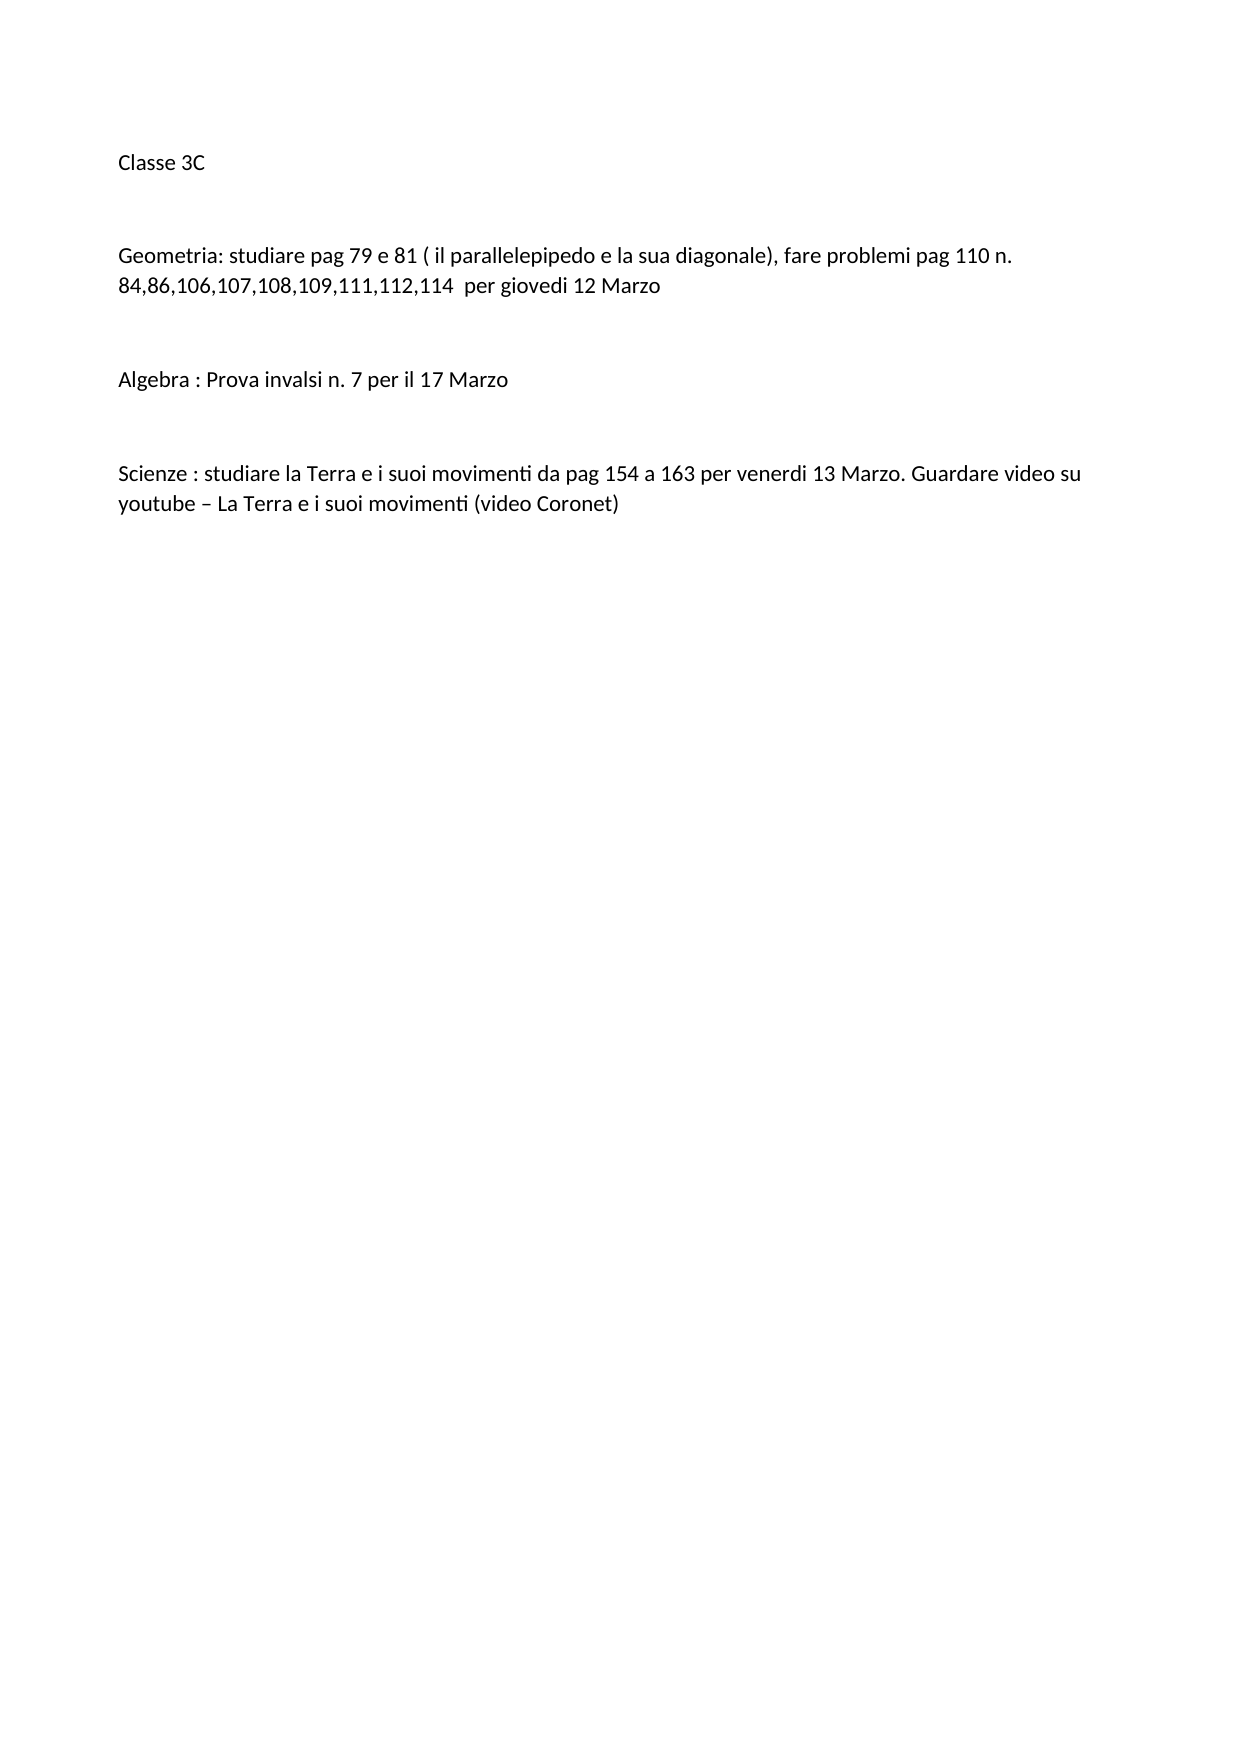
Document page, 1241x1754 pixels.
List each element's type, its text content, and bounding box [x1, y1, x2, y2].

text Geometria: studiare pag 79 e 81 ( il parallelepipedo e la sua diagonale), fare problemi pag 110 n. 84,86,106,107,108,109,111,112,114 per giovedi 12 Marzo [118, 241, 1122, 299]
text Algebra : Prova invalsi n. 7 per il 17 Marzo [118, 365, 1122, 393]
text Scienze : studiare la Terra e i suoi movimenti da pag 154 a 163 per venerdi 13 Marzo. Guardare video su youtube – La Terra e i suoi movimenti (video Coronet) [118, 459, 1122, 517]
text Classe 3C [118, 148, 1122, 176]
